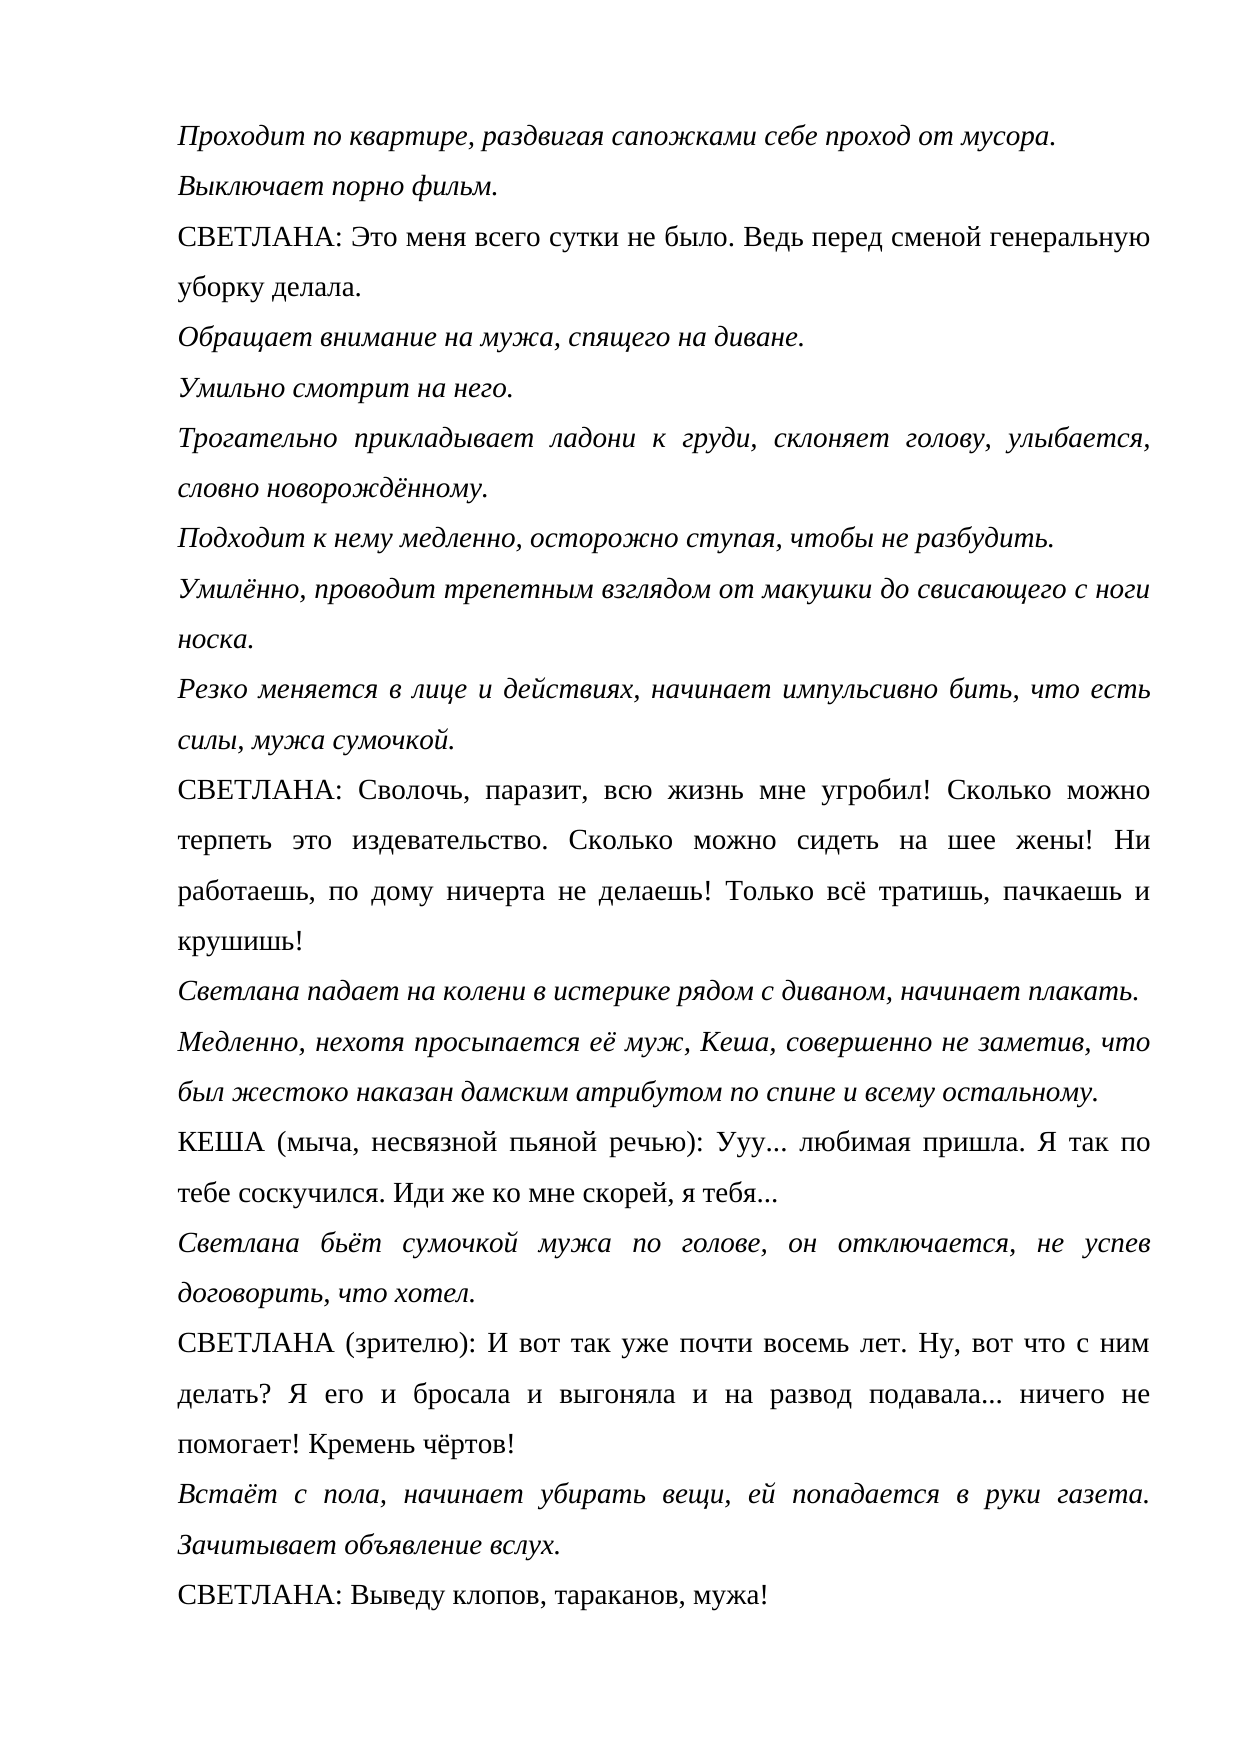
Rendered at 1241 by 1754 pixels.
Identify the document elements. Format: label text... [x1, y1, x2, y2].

text Умильно смотрит на него. [177, 370, 1152, 403]
text СВЕТЛАНА: Сволочь, паразит, всю жизнь мне угробил! Сколько можно терпеть это издевательство. Сколько можно сидеть на шее жены! Ни работаешь, по дому ничерта не делаешь! Только всё тратишь, пачкаешь и крушишь! [177, 772, 1152, 957]
text Выключает порно фильм. [177, 168, 1152, 202]
text Светлана бьёт сумочкой мужа по голове, он отключается, не успев договорить, что хотел. [177, 1225, 1152, 1309]
text Медленно, нехотя просыпается её муж, Кеша, совершенно не заметив, что был жестоко наказан дамским атрибутом по спине и всему остальному. [177, 1024, 1152, 1108]
text КЕША (мыча, несвязной пьяной речью): Ууу... любимая пришла. Я так по тебе соскучился. Иди же ко мне скорей, я тебя... [177, 1124, 1152, 1208]
text СВЕТЛАНА: Это меня всего сутки не было. Ведь перед сменой генеральную уборку делала. [177, 219, 1152, 303]
text Подходит к нему медленно, осторожно ступая, чтобы не разбудить. [177, 521, 1152, 554]
text Встаёт с пола, начинает убирать вещи, ей попадается в руки газета. Зачитывает объявление вслух. [177, 1477, 1152, 1560]
text Резко меняется в лице и действиях, начинает импульсивно бить, что есть силы, мужа сумочкой. [177, 672, 1152, 755]
text Трогательно прикладывает ладони к груди, склоняет голову, улыбается, словно новорождённому. [177, 420, 1152, 504]
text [177, 1577, 1152, 1611]
text СВЕТЛАНА (зрителю): И вот так уже почти восемь лет. Ну, вот что с ним делать? Я его и бросала и выгоняла и на развод подавала... ничего не помогает! Кремень чёртов! [177, 1326, 1152, 1460]
text Обращает внимание на мужа, спящего на диване. [177, 319, 1152, 353]
text Умилённо, проводит трепетным взглядом от макушки до свисающего с ноги носка. [177, 571, 1152, 655]
text Проходит по квартире, раздвигая сапожками себе проход от мусора. [177, 118, 1152, 152]
text Светлана падает на колени в истерике рядом с диваном, начинает плакать. [177, 973, 1152, 1007]
